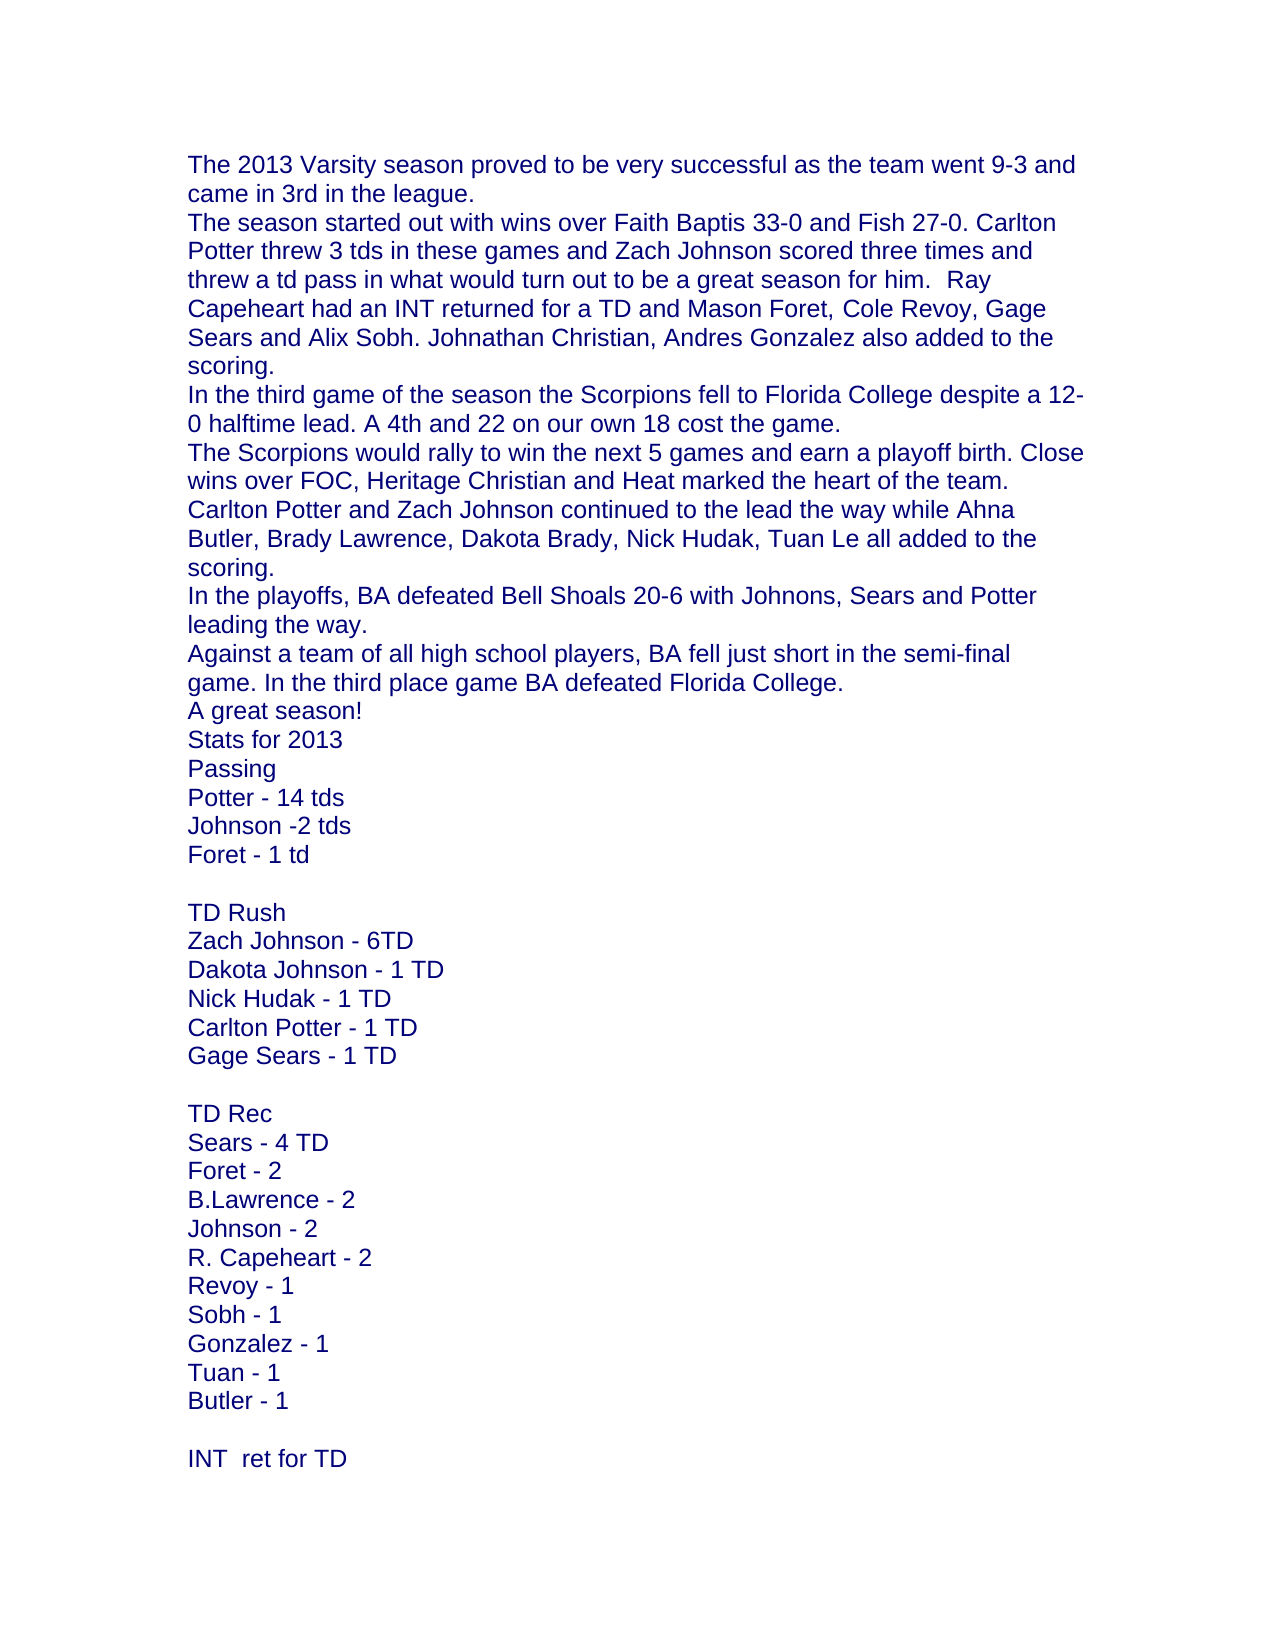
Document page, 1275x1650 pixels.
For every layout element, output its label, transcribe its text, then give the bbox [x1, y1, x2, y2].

text Gonzalez - 1 [187, 1329, 1087, 1357]
text TD Rec [187, 1099, 1087, 1127]
text The 2013 Varsity season proved to be very successful as the team went 9-3 and came in 3rd in the league. [187, 150, 1087, 207]
text The Scorpions would rally to win the next 5 games and earn a playoff birth. Close wins over FOC, Heritage Christian and Heat marked the heart of the team. Carlton Potter and Zach Johnson continued to the lead the way while Ahna Butler, Brady Lawrence, Dakota Brady, Nick Hudak, Tuan Le all added to the scoring. [187, 437, 1087, 581]
text Against a team of all high school players, BA fell just short in the semi-final game. In the third place game BA defeated Florida College. [187, 639, 1087, 696]
text Nick Hudak - 1 TD [187, 984, 1087, 1012]
text INT ret for TD [187, 1444, 1087, 1472]
text TD Rush [187, 897, 1087, 926]
text Foret - 1 td [187, 840, 1087, 869]
text B.Lawrence - 2 [187, 1185, 1087, 1214]
text Tuan - 1 [187, 1357, 1087, 1386]
text A great season! [187, 696, 1087, 725]
text Johnson -2 tds [187, 811, 1087, 840]
text Passing [187, 754, 1087, 782]
text Butler - 1 [187, 1386, 1087, 1415]
text Dakota Johnson - 1 TD [187, 955, 1087, 984]
text The season started out with wins over Faith Baptis 33-0 and Fish 27-0. Carlton Potter threw 3 tds in these games and Zach Johnson scored three times and threw a td pass in what would turn out to be a great season for him. Ray Capeheart had an INT returned for a TD and Mason Foret, Cole Revoy, Gage Sears and Alix Sobh. Johnathan Christian, Andres Gonzalez also added to the scoring. [187, 207, 1087, 380]
text Foret - 2 [187, 1156, 1087, 1185]
text Gage Sears - 1 TD [187, 1041, 1087, 1070]
text Sobh - 1 [187, 1300, 1087, 1329]
text Sears - 4 TD [187, 1127, 1087, 1156]
text In the playoffs, BA defeated Bell Shoals 20-6 with Johnons, Sears and Potter leading the way. [187, 581, 1087, 639]
text Carlton Potter - 1 TD [187, 1012, 1087, 1041]
text R. Capeheart - 2 [187, 1242, 1087, 1271]
text In the third game of the season the Scorpions fell to Florida College despite a 12-0 halftime lead. A 4th and 22 on our own 18 cost the game. [187, 380, 1087, 437]
text Johnson - 2 [187, 1214, 1087, 1242]
text Zach Johnson - 6TD [187, 926, 1087, 955]
text Potter - 14 tds [187, 782, 1087, 811]
text Stats for 2013 [187, 725, 1087, 754]
text Revoy - 1 [187, 1271, 1087, 1300]
